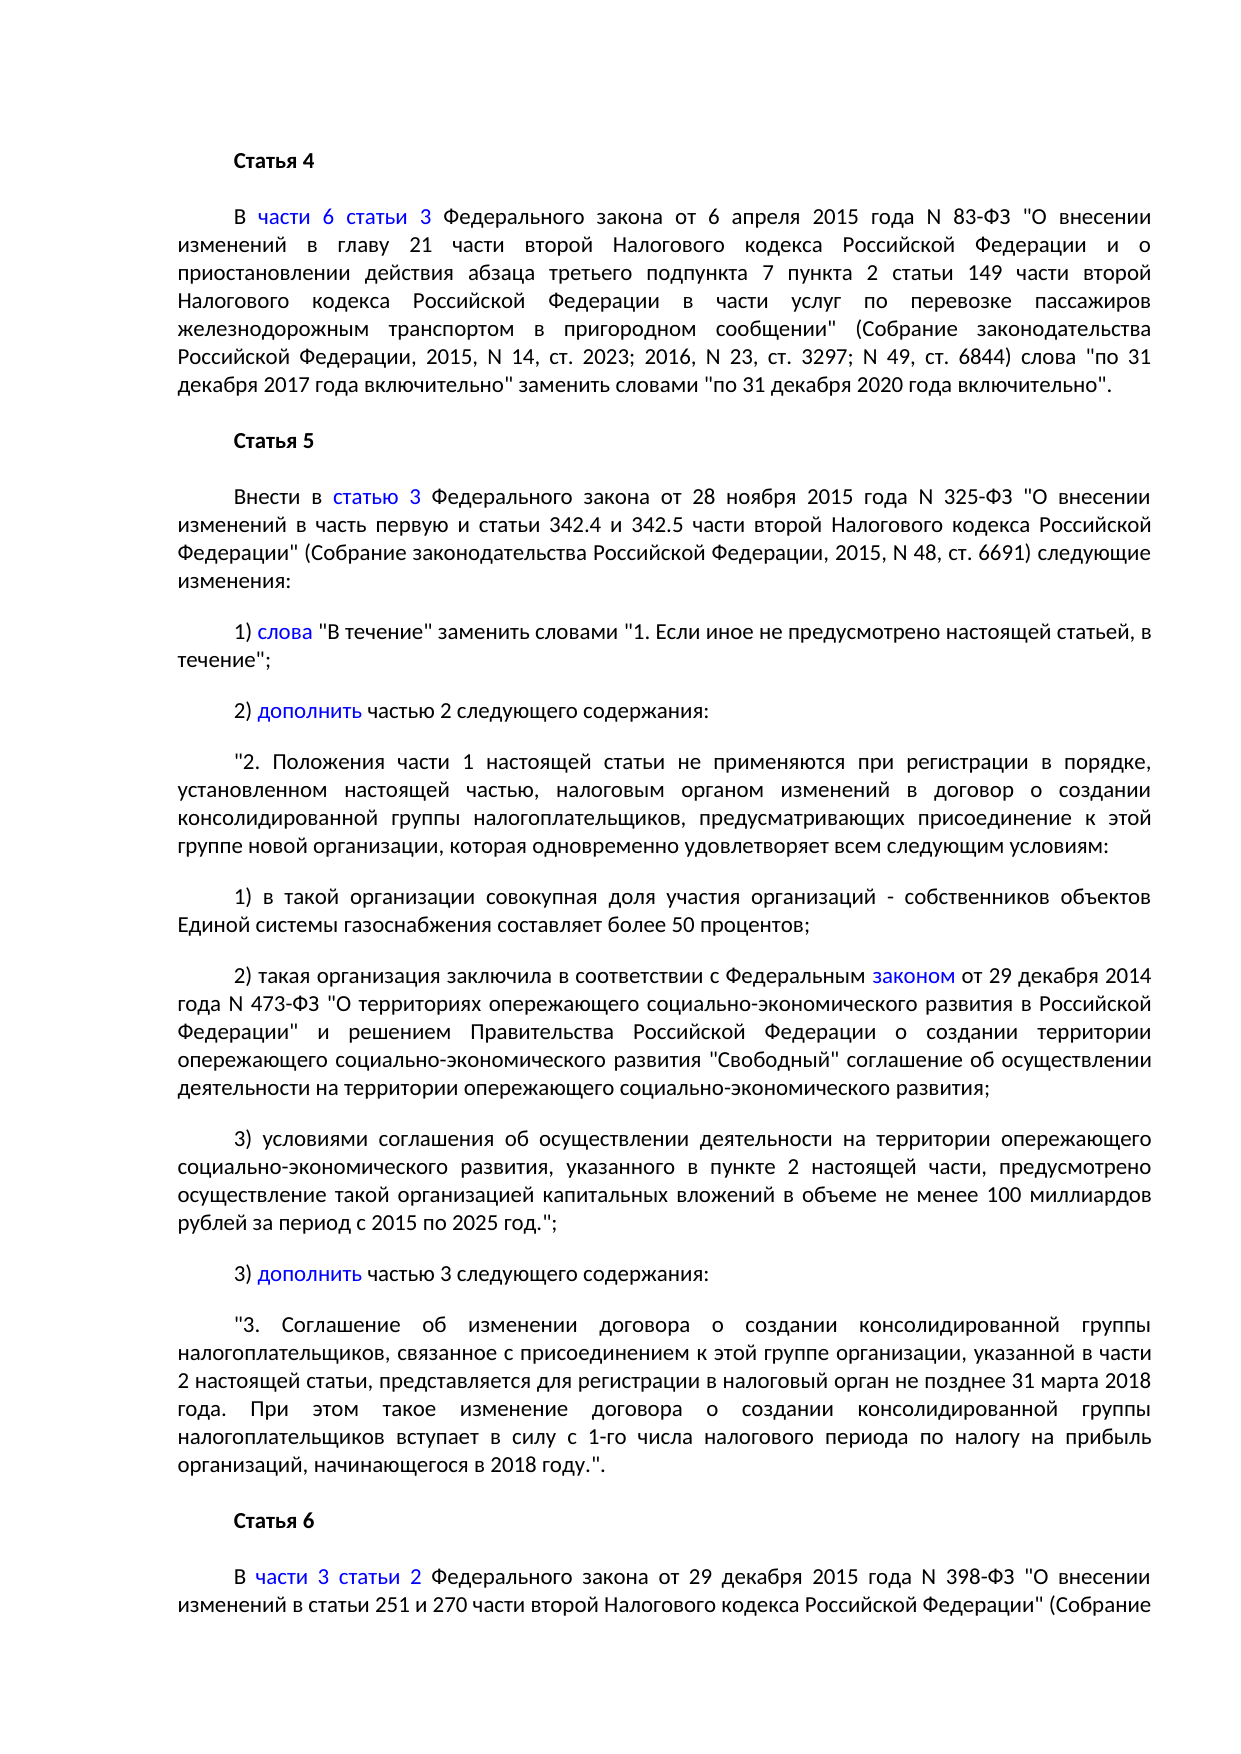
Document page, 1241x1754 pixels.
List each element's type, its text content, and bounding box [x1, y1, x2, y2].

title Статья 4 [177, 146, 1152, 174]
text 3) условиями соглашения об осуществлении деятельности на территории опережающего социально-экономического развития, указанного в пункте 2 настоящей части, предусмотрено осуществление такой организацией капитальных вложений в объеме не менее 100 миллиардов рублей за период с 2015 по 2025 год."; [177, 1124, 1152, 1236]
title Статья 5 [177, 426, 1152, 454]
text 1) в такой организации совокупная доля участия организаций - собственников объектов Единой системы газоснабжения составляет более 50 процентов; [177, 882, 1152, 938]
text 2) такая организация заключила в соответствии с Федеральным законом от 29 декабря 2014 года N 473-ФЗ "О территориях опережающего социально-экономического развития в Российской Федерации" и решением Правительства Российской Федерации о создании территории опережающего социально-экономического развития "Свободный" соглашение об осуществлении деятельности на территории опережающего социально-экономического развития; [177, 961, 1152, 1101]
text "3. Соглашение об изменении договора о создании консолидированной группы налогоплательщиков, связанное с присоединением к этой группе организации, указанной в части 2 настоящей статьи, представляется для регистрации в налоговый орган не позднее 31 марта 2018 года. При этом такое изменение договора о создании консолидированной группы налогоплательщиков вступает в силу с 1-го числа налогового периода по налогу на прибыль организаций, начинающегося в 2018 году.". [177, 1310, 1152, 1478]
text "2. Положения части 1 настоящей статьи не применяются при регистрации в порядке, установленном настоящей частью, налоговым органом изменений в договор о создании консолидированной группы налогоплательщиков, предусматривающих присоединение к этой группе новой организации, которая одновременно удовлетворяет всем следующим условиям: [177, 747, 1152, 859]
text 3) дополнить частью 3 следующего содержания: [177, 1259, 1152, 1287]
text Внести в статью 3 Федерального закона от 28 ноября 2015 года N 325-ФЗ "О внесении изменений в часть первую и статьи 342.4 и 342.5 части второй Налогового кодекса Российской Федерации" (Собрание законодательства Российской Федерации, 2015, N 48, ст. 6691) следующие изменения: [177, 482, 1152, 594]
text 1) слова "В течение" заменить словами "1. Если иное не предусмотрено настоящей статьей, в течение"; [177, 617, 1152, 673]
title Статья 6 [177, 1506, 1152, 1534]
text В части 6 статьи 3 Федерального закона от 6 апреля 2015 года N 83-ФЗ "О внесении изменений в главу 21 части второй Налогового кодекса Российской Федерации и о приостановлении действия абзаца третьего подпункта 7 пункта 2 статьи 149 части второй Налогового кодекса Российской Федерации в части услуг по перевозке пассажиров железнодорожным транспортом в пригородном сообщении" (Собрание законодательства Российской Федерации, 2015, N 14, ст. 2023; 2016, N 23, ст. 3297; N 49, ст. 6844) слова "по 31 декабря 2017 года включительно" заменить словами "по 31 декабря 2020 года включительно". [177, 202, 1152, 398]
text 2) дополнить частью 2 следующего содержания: [177, 696, 1152, 724]
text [177, 1562, 1152, 1618]
